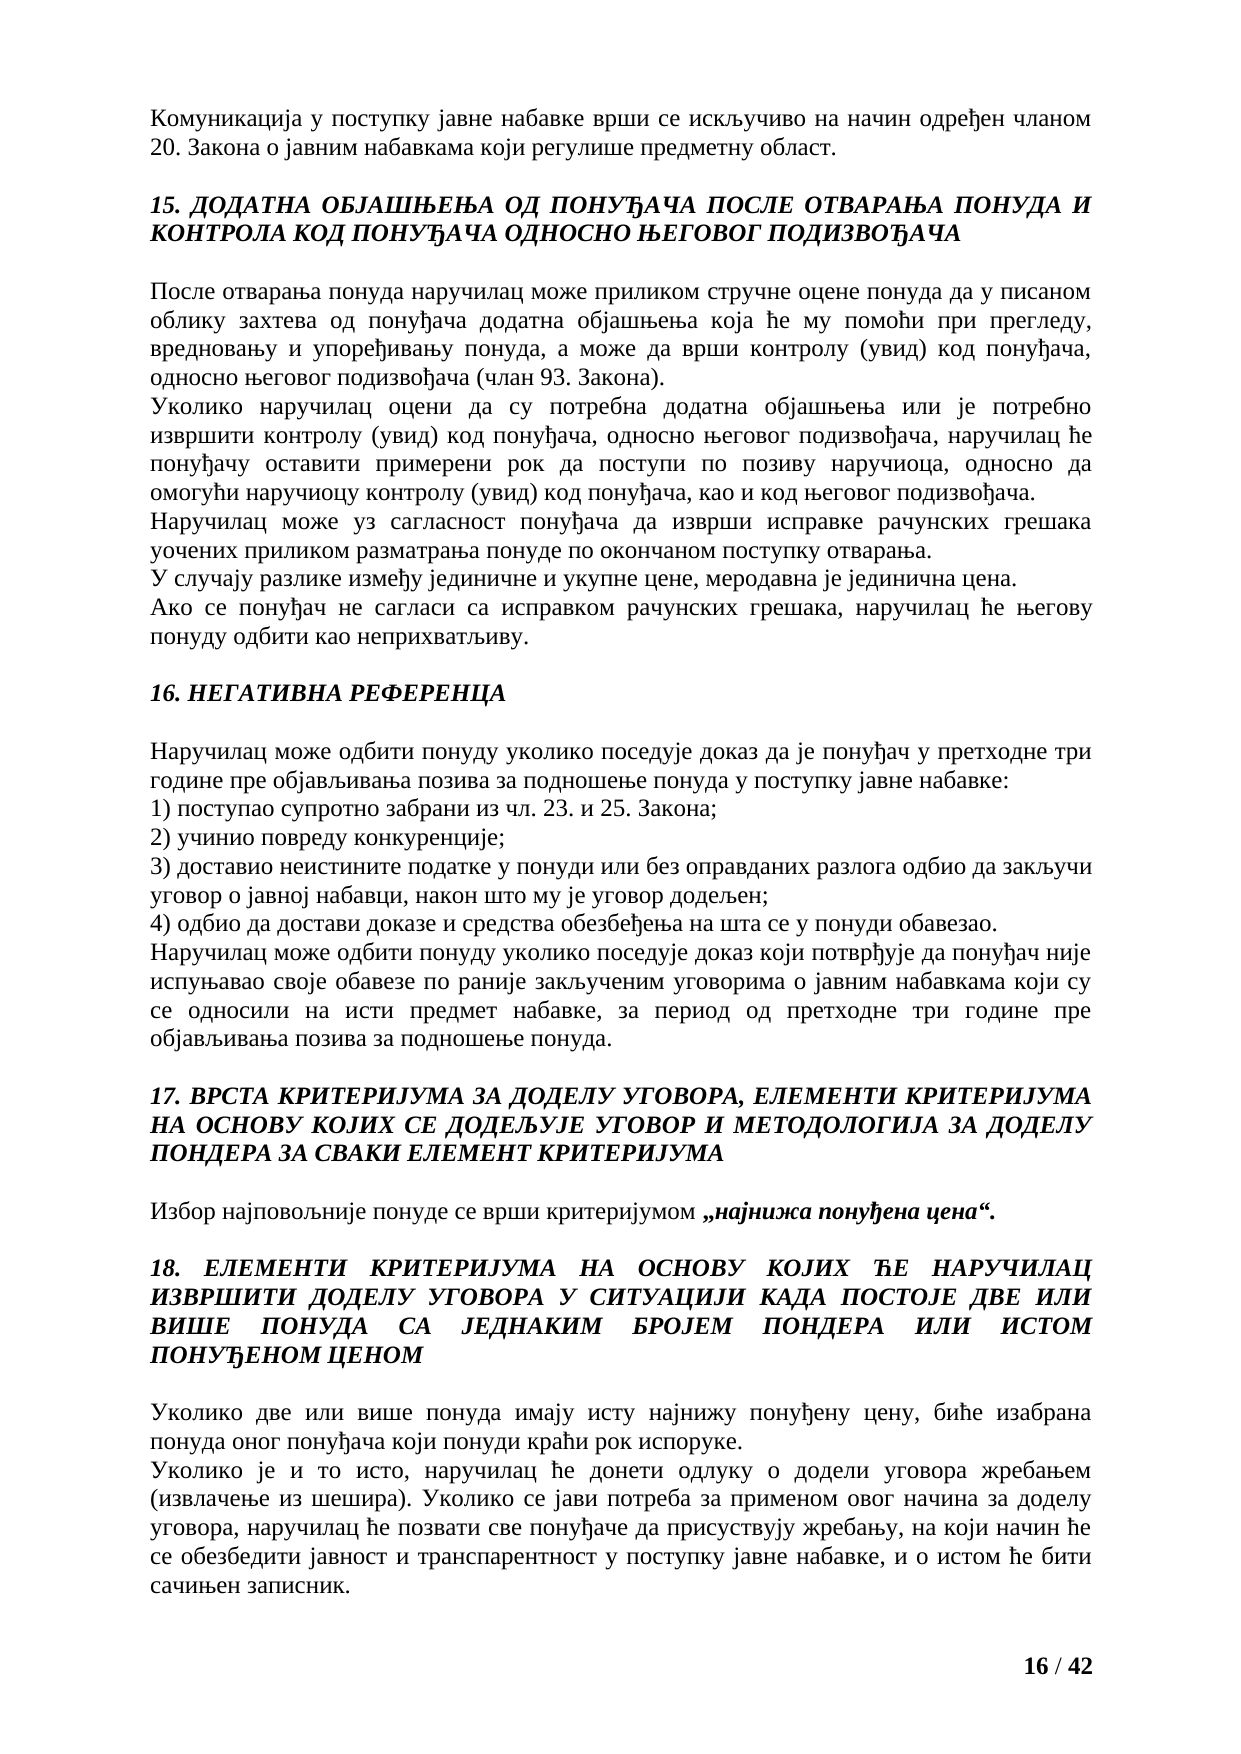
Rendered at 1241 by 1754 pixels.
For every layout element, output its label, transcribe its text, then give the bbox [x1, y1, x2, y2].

text У случају разлике између јединичне и укупне цене, меродавна је јединична цена. [150, 563, 1093, 592]
text 3) доставио неистините податке у понуди или без оправданих разлога одбио да закључи уговор о јавној набавци, након што му је уговор додељен; [150, 851, 1093, 908]
text Уколико наручилац оцени да су потребна додатна објашњења или је потребно извршити контролу (увид) код понуђача, односно његовог подизвођача, наручилац ће понуђачу оставити примерени рок да поступи по позиву наручиоца, односно да омогући наручиоцу контролу (увид) код понуђача, као и код његовог подизвођача. [150, 391, 1093, 506]
text 16. НЕГАТИВНА РЕФЕРЕНЦА [150, 678, 1093, 707]
text Наручилац може одбити понуду уколико поседује доказ да је понуђач у претходне три године пре објављивања позива за подношење понуда у поступку јавне набавке: [150, 736, 1093, 793]
text После отварања понуда наручилац може приликом стручне оцене понуда да у писаном облику захтева од понуђача додатна објашњења која ће му помоћи при прегледу, вредновању и упоређивању понуда, а може да врши контролу (увид) код понуђача, односно његовог подизвођача (члан 93. Закона). [150, 276, 1093, 391]
text 15. ДОДАТНА ОБЈАШЊЕЊА ОД ПОНУЂАЧА ПОСЛЕ ОТВАРАЊА ПОНУДА И КОНТРОЛА КОД ПОНУЂАЧА ОДНОСНО ЊЕГОВОГ ПОДИЗВОЂАЧА [150, 190, 1093, 247]
text Уколико две или више понуда имају исту најнижу понуђену цену, биће изабрана понуда оног понуђача који понуди краћи рок испоруке. [150, 1397, 1093, 1455]
text 18. ЕЛЕМЕНТИ КРИТЕРИЈУМА НА ОСНОВУ КОЈИХ ЋЕ НАРУЧИЛАЦ ИЗВРШИТИ ДОДЕЛУ УГОВОРА У СИТУАЦИЈИ КАДА ПОСТОЈЕ ДВЕ ИЛИ ВИШЕ ПОНУДА СА ЈЕДНАКИМ БРОЈЕМ ПОНДЕРА ИЛИ ИСТОМ ПОНУЂЕНОМ ЦЕНОМ [150, 1253, 1093, 1368]
text 17. ВРСТА КРИТЕРИЈУМА ЗА ДОДЕЛУ УГОВОРА, ЕЛЕМЕНТИ КРИТЕРИЈУМА НА ОСНОВУ КОЈИХ СЕ ДОДЕЉУЈЕ УГОВОР И МЕТОДОЛОГИЈА ЗА ДОДЕЛУ ПОНДЕРА ЗА СВАКИ ЕЛЕМЕНТ КРИТЕРИЈУМА [150, 1081, 1093, 1167]
text 4) одбио да достави доказе и средства обезбеђења на шта се у понуди обавезао. [150, 908, 1093, 937]
text Ако се понуђач не сагласи са исправком рачунских грешака, наручилац ће његову понуду одбити као неприхватљиву. [150, 592, 1093, 650]
text Избор најповољније понуде се врши критеријумoм „најнижа понуђена цена“. [150, 1196, 1093, 1225]
text Уколико је и то исто, наручилац ће донети одлуку о додели уговора жребањем (извлачење из шешира). Уколико се јави потреба за применом овог начина за доделу уговора, наручилац ће позвати све понуђаче да присуствују жребању, на који начин ће се обезбедити јавност и транспарентност у поступку јавне набавке, и о истом ће бити сачињен записник. [150, 1455, 1093, 1598]
text Комуникација у поступку јавне набавке врши се искључиво на начин одређен чланом 20. Закона о јавним набавкама који регулише предметну област. [150, 103, 1093, 161]
text 1) поступао супротно забрани из чл. 23. и 25. Закона; [150, 793, 1093, 822]
text 2) учинио повреду конкуренције; [150, 822, 1093, 851]
text Наручилац може уз сагласност понуђача да изврши исправке рачунских грешака уочених приликом разматрања понуде по окончаном поступку отварања. [150, 506, 1093, 563]
text Наручилац може одбити понуду уколико поседује доказ који потврђује да понуђач није испуњавао своје обавезе по раније закљученим уговорима о јавним набавкама који су се односили на исти предмет набавке, за период од претходне три године пре објављивања позива за подношење понуда. [150, 937, 1093, 1052]
